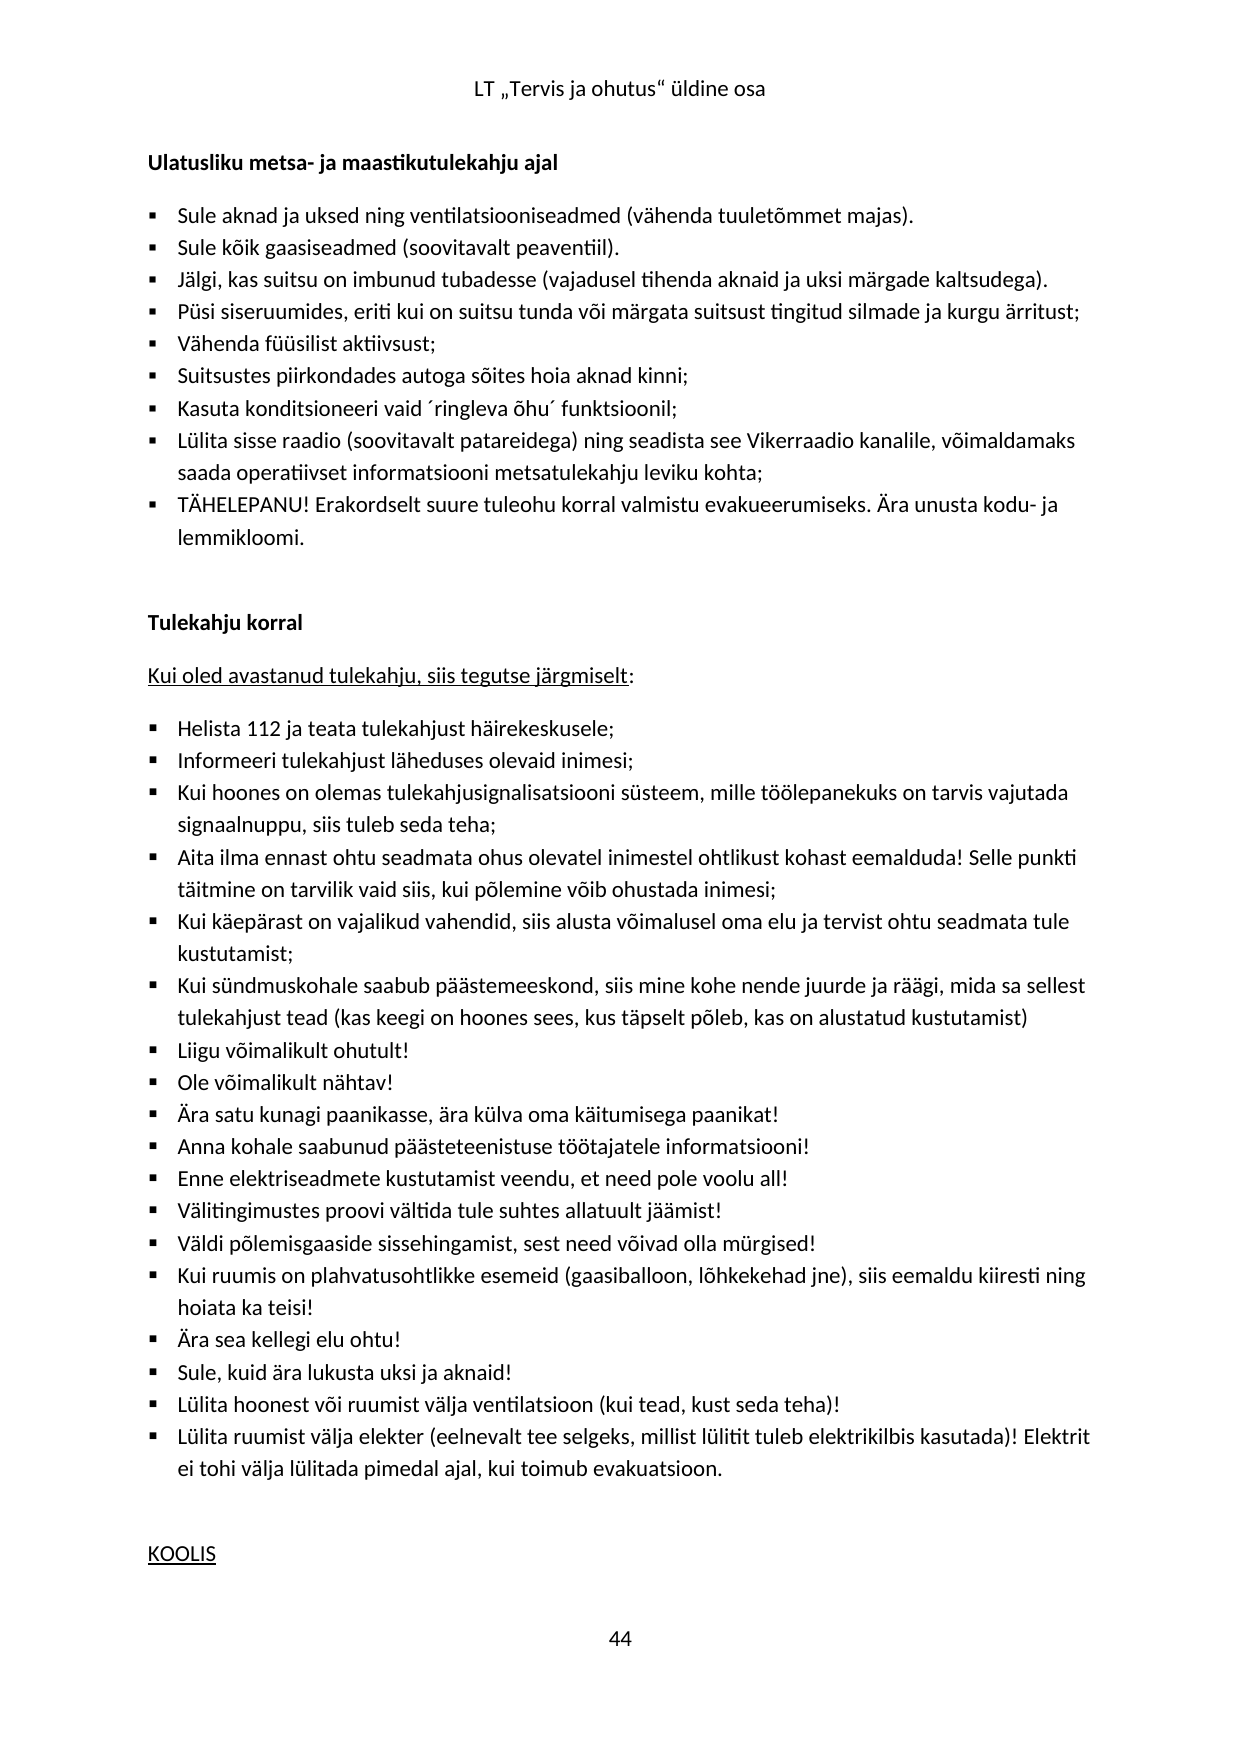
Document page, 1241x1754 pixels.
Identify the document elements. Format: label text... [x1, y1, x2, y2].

list Välitingimustes proovi vältida tule suhtes allatuult jäämist! [148, 1197, 1092, 1225]
list Sule, kuid ära lukusta uksi ja aknaid! [148, 1358, 1092, 1386]
list Püsi siseruumides, eriti kui on suitsu tunda või märgata suitsust tingitud silmade ja kurgu ärritust; [148, 297, 1092, 325]
list Lülita hoonest või ruumist välja ventilatsioon (kui tead, kust seda teha)! [148, 1390, 1092, 1418]
list Liigu võimalikult ohutult! [148, 1036, 1092, 1064]
text KOOLIS [148, 1539, 1092, 1567]
list Lülita sisse raadio (soovitavalt patareidega) ning seadista see Vikerraadio kanalile, võimaldamaks saada operatiivset informatsiooni metsatulekahju leviku kohta; [148, 426, 1092, 486]
list Ole võimalikult nähtav! [148, 1068, 1092, 1096]
list Helista 112 ja teata tulekahjust häirekeskusele; [148, 714, 1092, 742]
list Lülita ruumist välja elekter (eelnevalt tee selgeks, millist lülitit tuleb elektrikilbis kasutada)! Elektrit ei tohi välja lülitada pimedal ajal, kui toimub evakuatsioon. [148, 1422, 1092, 1482]
text Ulatusliku metsa- ja maastikutulekahju ajal [148, 148, 1092, 176]
list Sule kõik gaasiseadmed (soovitavalt peaventiil). [148, 233, 1092, 261]
list Kui hoones on olemas tulekahjusignalisatsiooni süsteem, mille töölepanekuks on tarvis vajutada signaalnuppu, siis tuleb seda teha; [148, 778, 1092, 838]
list Kasuta konditsioneeri vaid ´ringleva õhu´ funktsioonil; [148, 394, 1092, 422]
list Sule aknad ja uksed ning ventilatsiooniseadmed (vähenda tuuletõmmet majas). [148, 201, 1092, 229]
list Kui käepärast on vajalikud vahendid, siis alusta võimalusel oma elu ja tervist ohtu seadmata tule kustutamist; [148, 907, 1092, 967]
list Enne elektriseadmete kustutamist veendu, et need pole voolu all! [148, 1164, 1092, 1192]
list Ära satu kunagi paanikasse, ära külva oma käitumisega paanikat! [148, 1100, 1092, 1128]
text Tulekahju korral [148, 608, 1092, 636]
text Kui oled avastanud tulekahju, siis tegutse järgmiselt: [148, 661, 1092, 689]
list Jälgi, kas suitsu on imbunud tubadesse (vajadusel tihenda aknaid ja uksi märgade kaltsudega). [148, 265, 1092, 293]
list Aita ilma ennast ohtu seadmata ohus olevatel inimestel ohtlikust kohast eemalduda! Selle punkti täitmine on tarvilik vaid siis, kui põlemine võib ohustada inimesi; [148, 843, 1092, 903]
list Kui ruumis on plahvatusohtlikke esemeid (gaasiballoon, lõhkekehad jne), siis eemaldu kiiresti ning hoiata ka teisi! [148, 1261, 1092, 1321]
list Suitsustes piirkondades autoga sõites hoia aknad kinni; [148, 362, 1092, 390]
list Kui sündmuskohale saabub päästemeeskond, siis mine kohe nende juurde ja räägi, mida sa sellest tulekahjust tead (kas keegi on hoones sees, kus täpselt põleb, kas on alustatud kustutamist) [148, 971, 1092, 1032]
list Väldi põlemisgaaside sissehingamist, sest need võivad olla mürgised! [148, 1229, 1092, 1257]
list Anna kohale saabunud päästeteenistuse töötajatele informatsiooni! [148, 1132, 1092, 1160]
list Ära sea kellegi elu ohtu! [148, 1325, 1092, 1353]
list TÄHELEPANU! Erakordselt suure tuleohu korral valmistu evakueerumiseks. Ära unusta kodu- ja lemmikloomi. [148, 490, 1092, 551]
list Informeeri tulekahjust läheduses olevaid inimesi; [148, 746, 1092, 774]
list Vähenda füüsilist aktiivsust; [148, 329, 1092, 357]
